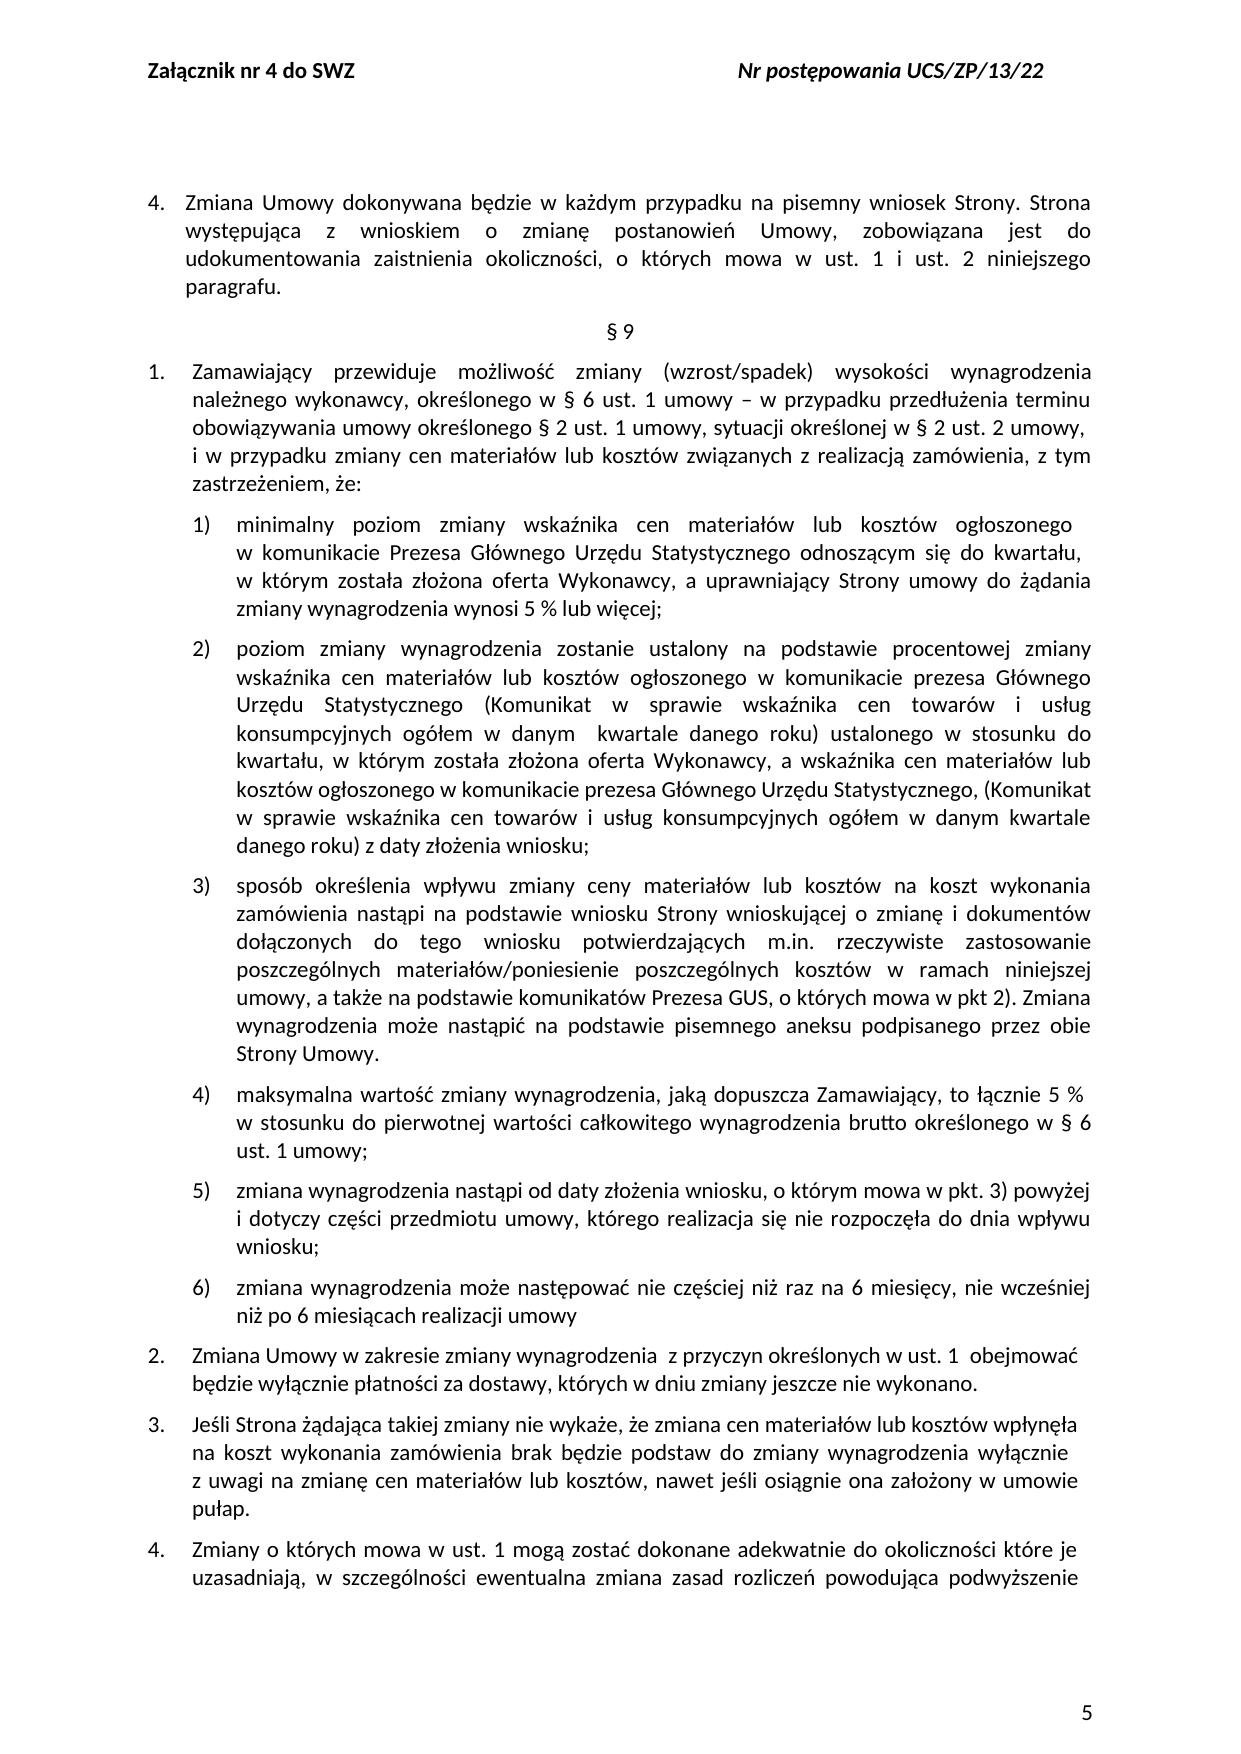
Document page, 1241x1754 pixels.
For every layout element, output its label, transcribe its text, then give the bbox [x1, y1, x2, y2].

list zmiana wynagrodzenia nastąpi od daty złożenia wniosku, o którym mowa w pkt. 3) powyżej i dotyczy części przedmiotu umowy, którego realizacja się nie rozpoczęła do dnia wpływu wniosku; [192, 1176, 1093, 1261]
list sposób określenia wpływu zmiany ceny materiałów lub kosztów na koszt wykonania zamówienia nastąpi na podstawie wniosku Strony wnioskującej o zmianę i dokumentów dołączonych do tego wniosku potwierdzających m.in. rzeczywiste zastosowanie poszczególnych materiałów/poniesienie poszczególnych kosztów w ramach niniejszej umowy, a także na podstawie komunikatów Prezesa GUS, o których mowa w pkt 2). Zmiana wynagrodzenia może nastąpić na podstawie pisemnego aneksu podpisanego przez obie Strony Umowy. [192, 871, 1093, 1067]
text § 9 [148, 317, 1093, 345]
list Zmiana Umowy w zakresie zmiany wynagrodzenia z przyczyn określonych w ust. 1 obejmować będzie wyłącznie płatności za dostawy, których w dniu zmiany jeszcze nie wykonano. [148, 1342, 1079, 1398]
list Zamawiający przewiduje możliwość zmiany (wzrost/spadek) wysokości wynagrodzenia należnego wykonawcy, określonego w § 6 ust. 1 umowy – w przypadku przedłużenia terminu obowiązywania umowy określonego § 2 ust. 1 umowy, sytuacji określonej w § 2 ust. 2 umowy, i w przypadku zmiany cen materiałów lub kosztów związanych z realizacją zamówienia, z tym zastrzeżeniem, że: [148, 357, 1093, 497]
list poziom zmiany wynagrodzenia zostanie ustalony na podstawie procentowej zmiany wskaźnika cen materiałów lub kosztów ogłoszonego w komunikacie prezesa Głównego Urzędu Statystycznego (Komunikat w sprawie wskaźnika cen towarów i usług konsumpcyjnych ogółem w danym kwartale danego roku) ustalonego w stosunku do kwartału, w którym została złożona oferta Wykonawcy, a wskaźnika cen materiałów lub kosztów ogłoszonego w komunikacie prezesa Głównego Urzędu Statystycznego, (Komunikat w sprawie wskaźnika cen towarów i usług konsumpcyjnych ogółem w danym kwartale danego roku) z daty złożenia wniosku; [192, 634, 1093, 859]
list minimalny poziom zmiany wskaźnika cen materiałów lub kosztów ogłoszonego w komunikacie Prezesa Głównego Urzędu Statystycznego odnoszącym się do kwartału, w którym została złożona oferta Wykonawcy, a uprawniający Strony umowy do żądania zmiany wynagrodzenia wynosi 5 % lub więcej; [192, 510, 1093, 622]
list maksymalna wartość zmiany wynagrodzenia, jaką dopuszcza Zamawiający, to łącznie 5 % w stosunku do pierwotnej wartości całkowitego wynagrodzenia brutto określonego w § 6 ust. 1 umowy; [192, 1080, 1093, 1164]
list Zmiana Umowy dokonywana będzie w każdym przypadku na pisemny wniosek Strony. Strona występująca z wnioskiem o zmianę postanowień Umowy, zobowiązana jest do udokumentowania zaistnienia okoliczności, o których mowa w ust. 1 i ust. 2 niniejszego paragrafu. [148, 188, 1093, 300]
list Jeśli Strona żądająca takiej zmiany nie wykaże, że zmiana cen materiałów lub kosztów wpłynęła na koszt wykonania zamówienia brak będzie podstaw do zmiany wynagrodzenia wyłącznie z uwagi na zmianę cen materiałów lub kosztów, nawet jeśli osiągnie ona założony w umowie pułap. [148, 1410, 1079, 1522]
list zmiana wynagrodzenia może następować nie częściej niż raz na 6 miesięcy, nie wcześniej niż po 6 miesiącach realizacji umowy [192, 1273, 1093, 1329]
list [148, 1535, 1079, 1591]
